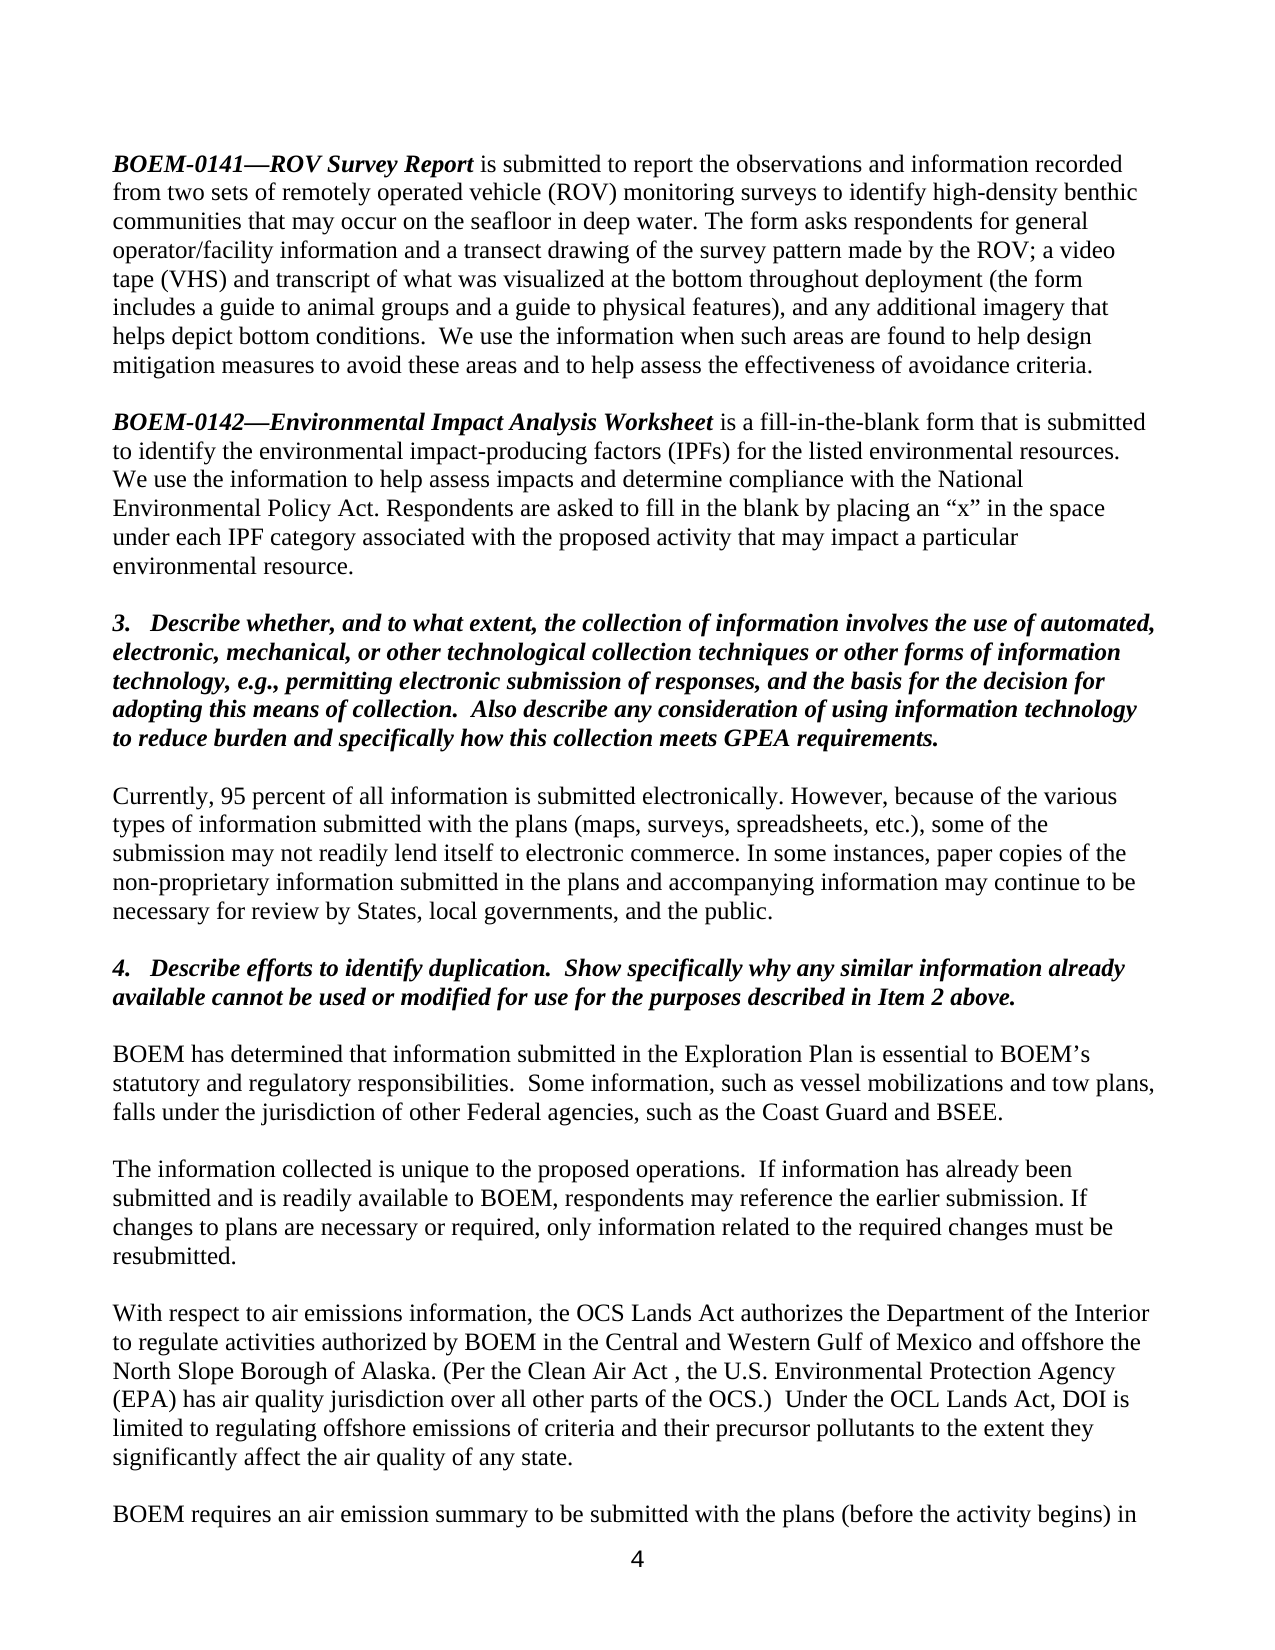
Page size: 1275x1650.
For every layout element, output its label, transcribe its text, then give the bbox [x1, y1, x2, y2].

text BOEM has determined that information submitted in the Exploration Plan is essential to BOEM’s statutory and regulatory responsibilities. Some information, such as vessel mobilizations and tow plans, falls under the jurisdiction of other Federal agencies, such as the Coast Guard and BSEE. [112, 1039, 1162, 1126]
text With respect to air emissions information, the OCS Lands Act authorizes the Department of the Interior to regulate activities authorized by BOEM in the Central and Western Gulf of Mexico and offshore the North Slope Borough of Alaska. (Per the Clean Air Act , the U.S. Environmental Protection Agency (EPA) has air quality jurisdiction over all other parts of the OCS.) Under the OCL Lands Act, DOI is limited to regulating offshore emissions of criteria and their precursor pollutants to the extent they significantly affect the air quality of any state. [112, 1298, 1162, 1471]
text BOEM-0142—Environmental Impact Analysis Worksheet is a fill-in-the-blank form that is submitted to identify the environmental impact-producing factors (IPFs) for the listed environmental resources. We use the information to help assess impacts and determine compliance with the National Environmental Policy Act. Respondents are asked to fill in the blank by placing an “x” in the space under each IPF category associated with the proposed activity that may impact a particular environmental resource. [112, 407, 1162, 579]
text BOEM-0141—ROV Survey Report is submitted to report the observations and information recorded from two sets of remotely operated vehicle (ROV) monitoring surveys to identify high-density benthic communities that may occur on the seafloor in deep water. The form asks respondents for general operator/facility information and a transect drawing of the survey pattern made by the ROV; a video tape (VHS) and transcript of what was visualized at the bottom throughout deployment (the form includes a guide to animal groups and a guide to physical features), and any additional imagery that helps depict bottom conditions. We use the information when such areas are found to help design mitigation measures to avoid these areas and to help assess the effectiveness of avoidance criteria. [112, 149, 1162, 379]
text The information collected is unique to the proposed operations. If information has already been submitted and is readily available to BOEM, respondents may reference the earlier submission. If changes to plans are necessary or required, only information related to the required changes must be resubmitted. [112, 1154, 1162, 1269]
text 3. Describe whether, and to what extent, the collection of information involves the use of automated, electronic, mechanical, or other technological collection techniques or other forms of information technology, e.g., permitting electronic submission of responses, and the basis for the decision for adopting this means of collection. Also describe any consideration of using information technology to reduce burden and specifically how this collection meets GPEA requirements. [112, 608, 1162, 752]
text Currently, 95 percent of all information is submitted electronically. However, because of the various types of information submitted with the plans (maps, surveys, spreadsheets, etc.), some of the submission may not readily lend itself to electronic commerce. In some instances, paper copies of the non-proprietary information submitted in the plans and accompanying information may continue to be necessary for review by States, local governments, and the public. [112, 781, 1162, 924]
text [112, 1499, 1162, 1528]
text 4. Describe efforts to identify duplication. Show specifically why any similar information already available cannot be used or modified for use for the purposes described in Item 2 above. [112, 953, 1162, 1011]
